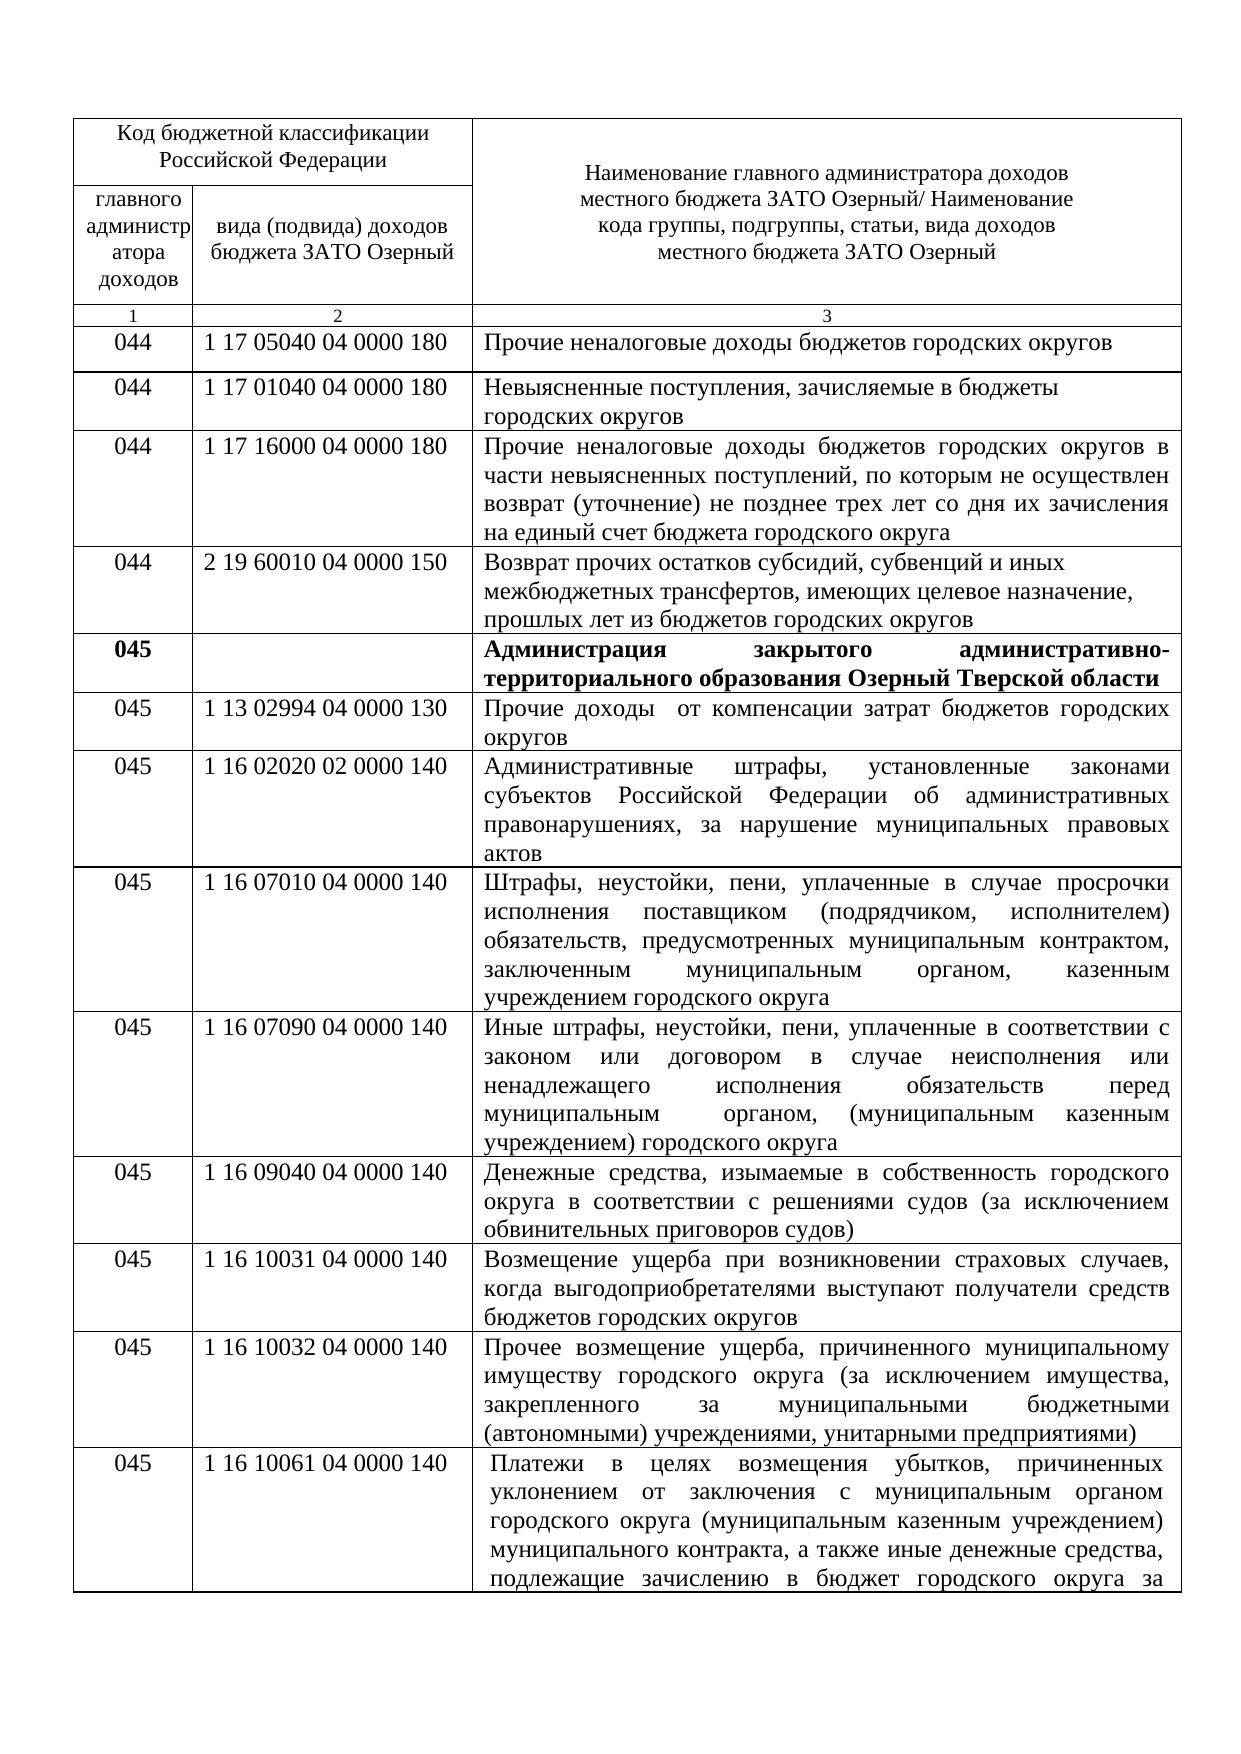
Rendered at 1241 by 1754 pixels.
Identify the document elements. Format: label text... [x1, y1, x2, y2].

table_cell 1 16 02020 02 0000 140 [193, 751, 472, 866]
table_cell 1 16 10031 04 0000 140 [193, 1244, 472, 1331]
table_cell 1 17 01040 04 0000 180 [193, 373, 472, 430]
table_cell 044 [74, 327, 192, 371]
table_cell 044 [74, 547, 192, 633]
table_cell Прочее возмещение ущерба, причиненного муниципальному имуществу городского округа (за исключением имущества, закрепленного за муниципальными бюджетными (автономными) учреждениями, унитарными предприятиями) [473, 1332, 1181, 1447]
table_cell Прочие неналоговые доходы бюджетов городских округов [473, 327, 1181, 371]
table_cell Прочие доходы от компенсации затрат бюджетов городских округов [473, 693, 1181, 750]
table_cell [193, 634, 472, 692]
table_cell вида (подвида) доходов бюджета ЗАТО Озерный [193, 186, 472, 303]
table_cell 1 13 02994 04 0000 130 [193, 693, 472, 750]
table_cell Иные штрафы, неустойки, пени, уплаченные в соответствии с законом или договором в случае неисполнения или ненадлежащего исполнения обязательств перед муниципальным органом, (муниципальным казенным учреждением) городского округа [473, 1012, 1181, 1156]
table_cell 1 17 05040 04 0000 180 [193, 327, 472, 371]
table_cell 2 [193, 305, 472, 326]
table_header Наименование главного администратора доходов местного бюджета ЗАТО Озерный/ Наименование кода группы, подгруппы, статьи, вида доходов местного бюджета ЗАТО Озерный [473, 119, 1181, 303]
table_cell главного администратора доходов [74, 186, 192, 303]
table_cell 1 16 07090 04 0000 140 [193, 1012, 472, 1156]
table_cell 1 16 07010 04 0000 140 [193, 868, 472, 1011]
table_cell 045 [74, 868, 192, 1011]
table_cell 045 [74, 1157, 192, 1243]
table_cell 045 [74, 693, 192, 750]
table_cell 1 17 16000 04 0000 180 [193, 431, 472, 546]
table_cell 2 19 60010 04 0000 150 [193, 547, 472, 633]
table_cell 045 [74, 1244, 192, 1331]
table_cell 1 16 10061 04 0000 140 [193, 1448, 472, 1591]
table_cell 045 [74, 751, 192, 866]
table_cell 3 [473, 305, 1181, 326]
table_cell 045 [74, 1012, 192, 1156]
table_cell 1 16 09040 04 0000 140 [193, 1157, 472, 1243]
table_cell 045 [74, 1448, 192, 1591]
table_cell Денежные средства, изымаемые в собственность городского округа в соответствии с решениями судов (за исключением обвинительных приговоров судов) [473, 1157, 1181, 1243]
table_cell Возмещение ущерба при возникновении страховых случаев, когда выгодоприобретателями выступают получатели средств бюджетов городских округов [473, 1244, 1181, 1331]
table_cell Прочие неналоговые доходы бюджетов городских округов в части невыясненных поступлений, по которым не осуществлен возврат (уточнение) не позднее трех лет со дня их зачисления на единый счет бюджета городского округа [473, 431, 1181, 546]
table_cell Возврат прочих остатков субсидий, субвенций и иных межбюджетных трансфертов, имеющих целевое назначение, прошлых лет из бюджетов городских округов [473, 547, 1181, 633]
table_cell 044 [74, 431, 192, 546]
table_cell 044 [74, 373, 192, 430]
table_cell Невыясненные поступления, зачисляемые в бюджеты городских округов [473, 373, 1181, 430]
table_cell 045 [74, 1332, 192, 1447]
table_cell 045 [74, 634, 192, 692]
table_cell 1 16 10032 04 0000 140 [193, 1332, 472, 1447]
table_cell Администрация закрытого административно-территориального образования Озерный Тверской области [473, 634, 1181, 692]
table_cell 1 [74, 305, 192, 326]
table_header Код бюджетной классификации Российской Федерации [74, 119, 472, 184]
table_cell Штрафы, неустойки, пени, уплаченные в случае просрочки исполнения поставщиком (подрядчиком, исполнителем) обязательств, предусмотренных муниципальным контрактом, заключенным муниципальным органом, казенным учреждением городского округа [473, 868, 1181, 1011]
table_cell Административные штрафы, установленные законами субъектов Российской Федерации об административных правонарушениях, за нарушение муниципальных правовых актов [473, 751, 1181, 866]
